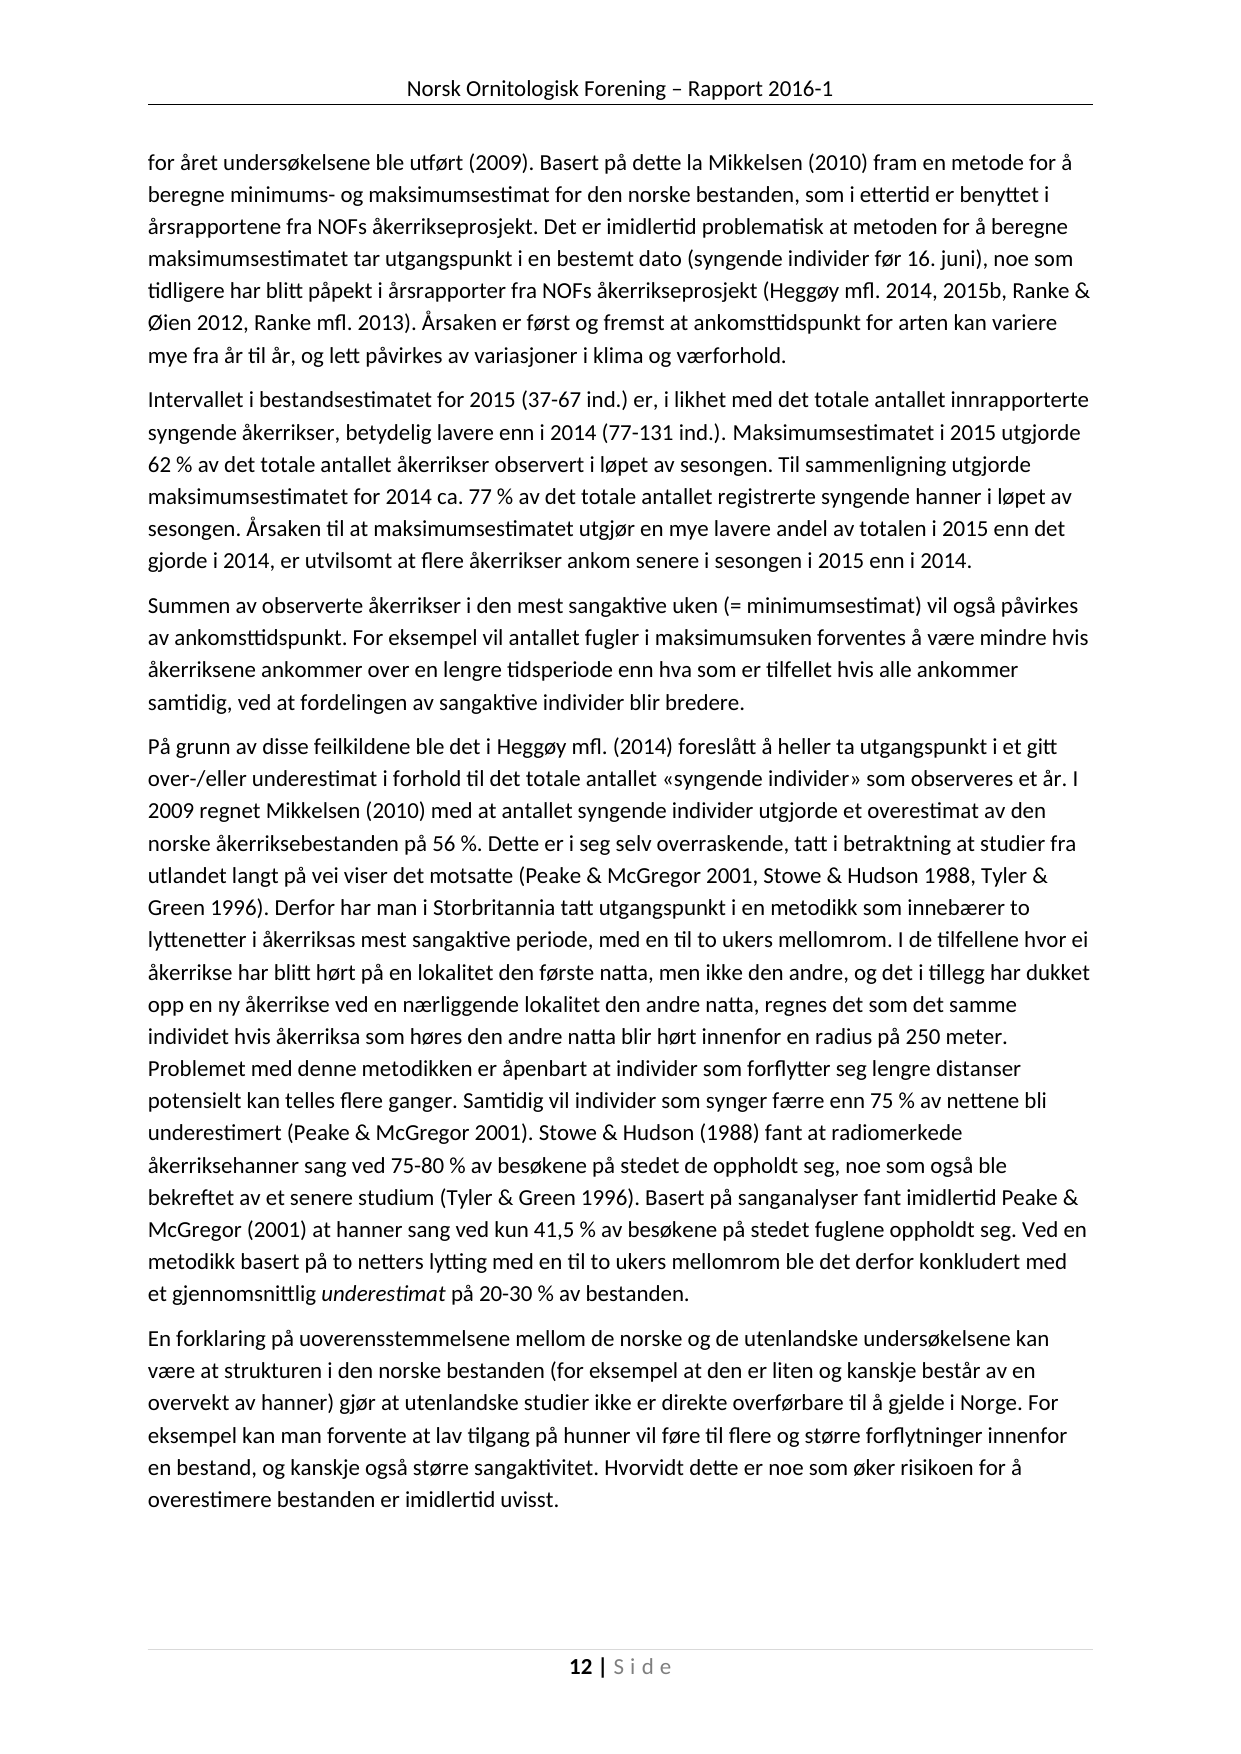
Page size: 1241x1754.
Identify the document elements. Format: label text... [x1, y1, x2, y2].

text På grunn av disse feilkildene ble det i Heggøy mfl. (2014) foreslått å heller ta utgangspunkt i et gitt over-/eller underestimat i forhold til det totale antallet «syngende individer» som observeres et år. I 2009 regnet Mikkelsen (2010) med at antallet syngende individer utgjorde et overestimat av den norske åkerriksebestanden på 56 %. Dette er i seg selv overraskende, tatt i betraktning at studier fra utlandet langt på vei viser det motsatte (Peake & McGregor 2001, Stowe & Hudson 1988, Tyler & Green 1996). Derfor har man i Storbritannia tatt utgangspunkt i en metodikk som innebærer to lyttenetter i åkerriksas mest sangaktive periode, med en til to ukers mellomrom. I de tilfellene hvor ei åkerrikse har blitt hørt på en lokalitet den første natta, men ikke den andre, og det i tillegg har dukket opp en ny åkerrikse ved en nærliggende lokalitet den andre natta, regnes det som det samme individet hvis åkerriksa som høres den andre natta blir hørt innenfor en radius på 250 meter. Problemet med denne metodikken er åpenbart at individer som forflytter seg lengre distanser potensielt kan telles flere ganger. Samtidig vil individer som synger færre enn 75 % av nettene bli underestimert (Peake & McGregor 2001). Stowe & Hudson (1988) fant at radiomerkede åkerriksehanner sang ved 75-80 % av besøkene på stedet de oppholdt seg, noe som også ble bekreftet av et senere studium (Tyler & Green 1996). Basert på sanganalyser fant imidlertid Peake & McGregor (2001) at hanner sang ved kun 41,5 % av besøkene på stedet fuglene oppholdt seg. Ved en metodikk basert på to netters lytting med en til to ukers mellomrom ble det derfor konkludert med et gjennomsnittlig underestimat på 20-30 % av bestanden. [148, 732, 1093, 1307]
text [148, 148, 1093, 369]
text En forklaring på uoverensstemmelsene mellom de norske og de utenlandske undersøkelsene kan være at strukturen i den norske bestanden (for eksempel at den er liten og kanskje består av en overvekt av hanner) gjør at utenlandske studier ikke er direkte overførbare til å gjelde i Norge. For eksempel kan man forvente at lav tilgang på hunner vil føre til flere og større forflytninger innenfor en bestand, og kanskje også større sangaktivitet. Hvorvidt dette er noe som øker risikoen for å overestimere bestanden er imidlertid uvisst. [148, 1324, 1093, 1513]
text Summen av observerte åkerrikser i den mest sangaktive uken (= minimumsestimat) vil også påvirkes av ankomsttidspunkt. For eksempel vil antallet fugler i maksimumsuken forventes å være mindre hvis åkerriksene ankommer over en lengre tidsperiode enn hva som er tilfellet hvis alle ankommer samtidig, ved at fordelingen av sangaktive individer blir bredere. [148, 591, 1093, 716]
text Intervallet i bestandsestimatet for 2015 (37-67 ind.) er, i likhet med det totale antallet innrapporterte syngende åkerrikser, betydelig lavere enn i 2014 (77-131 ind.). Maksimumsestimatet i 2015 utgjorde 62 % av det totale antallet åkerrikser observert i løpet av sesongen. Til sammenligning utgjorde maksimumsestimatet for 2014 ca. 77 % av det totale antallet registrerte syngende hanner i løpet av sesongen. Årsaken til at maksimumsestimatet utgjør en mye lavere andel av totalen i 2015 enn det gjorde i 2014, er utvilsomt at flere åkerrikser ankom senere i sesongen i 2015 enn i 2014. [148, 385, 1093, 574]
